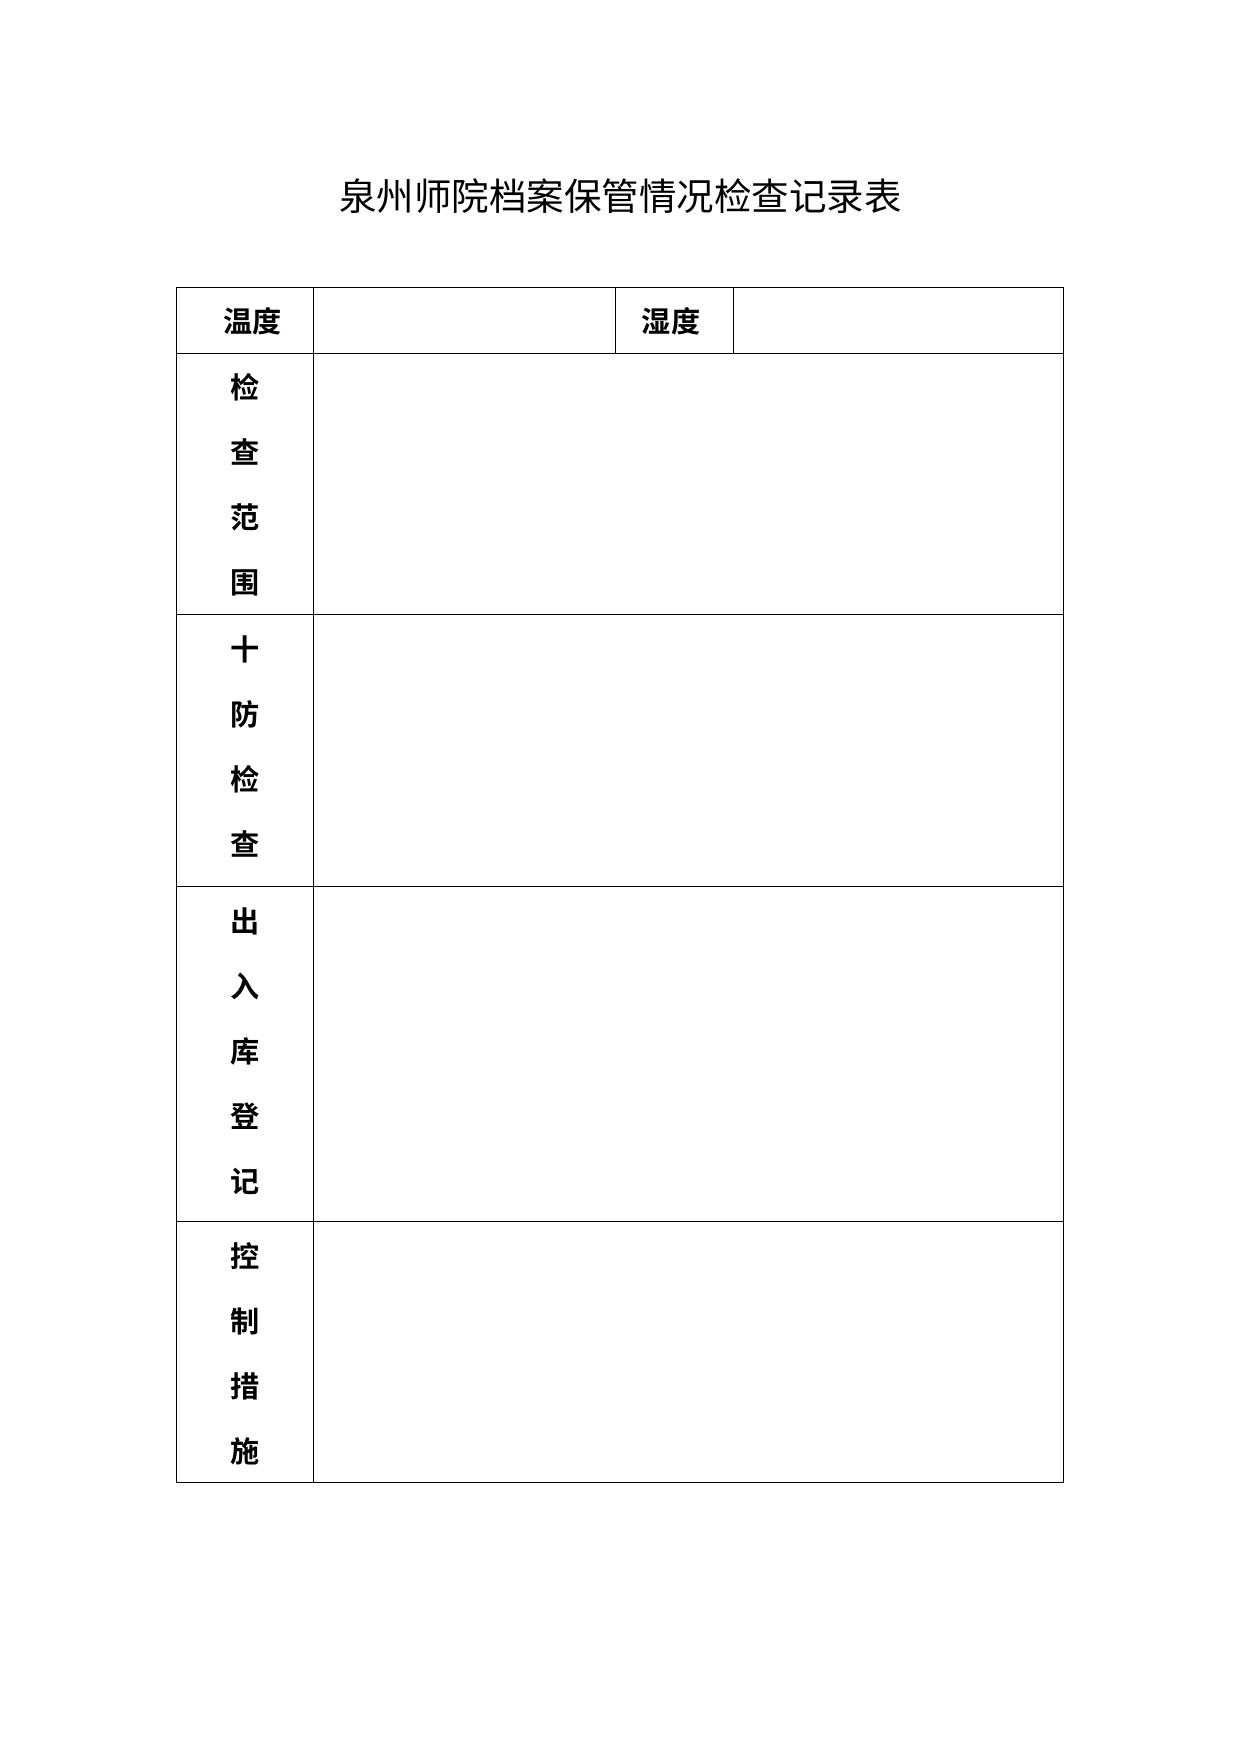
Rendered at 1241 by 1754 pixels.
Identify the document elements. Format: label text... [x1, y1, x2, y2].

text 泉州师院档案保管情况检查记录表 [187, 162, 1053, 227]
table_header 湿度 [616, 288, 733, 353]
table_cell [314, 887, 1063, 1221]
table_cell [314, 615, 1063, 886]
table_cell 控 制 措 施 [177, 1222, 313, 1482]
table_cell [314, 1222, 1063, 1482]
table_cell 检 查 范 围 [177, 354, 313, 614]
table_cell 十 防 检 查 [177, 615, 313, 886]
table_header [314, 288, 615, 353]
table_header 温度 [177, 288, 313, 353]
table_header [734, 288, 1063, 353]
table_cell [314, 354, 1063, 614]
table_cell 出 入 库 登 记 [177, 887, 313, 1221]
